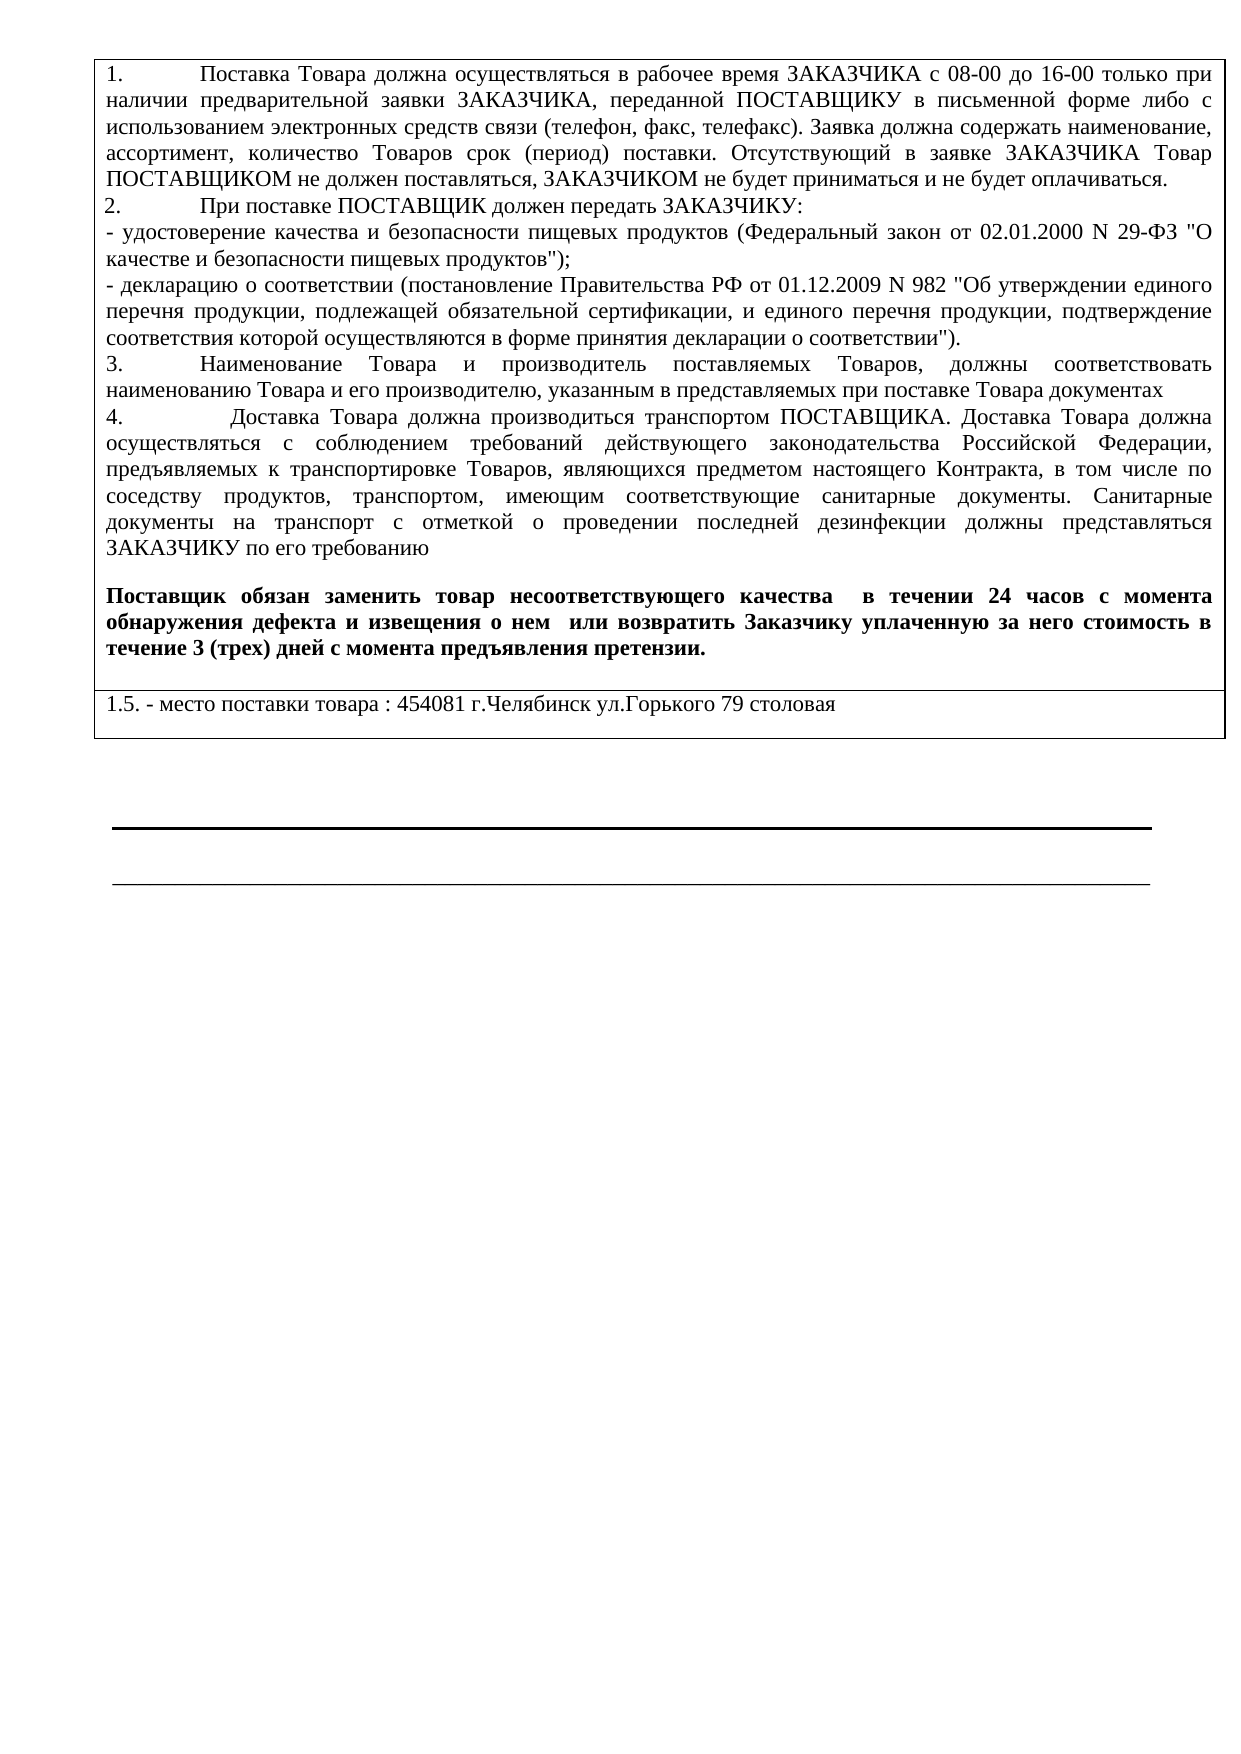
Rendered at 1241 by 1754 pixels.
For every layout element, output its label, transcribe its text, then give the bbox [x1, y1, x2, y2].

text ___________________________________________________________________________________ [112, 859, 1152, 888]
table_cell Поставка Товара должна осуществляться в рабочее время ЗАКАЗЧИКА с 08-00 до 16-00 только при наличии предварительной заявки ЗАКАЗЧИКА, переданной ПОСТАВЩИКУ в письменной форме либо с использованием электронных средств связи (телефон, факс, телефакс). Заявка должна содержать наименование, ассортимент, количество Товаров срок (период) поставки. Отсутствующий в заявке ЗАКАЗЧИКА Товар ПОСТАВЩИКОМ не должен поставляться, ЗАКАЗЧИКОМ не будет приниматься и не будет оплачиваться. При поставке ПОСТАВЩИК должен передать ЗАКАЗЧИКУ: - удостоверение качества и безопасности пищевых продуктов (Федеральный закон от 02.01.2000 N 29-ФЗ "О качестве и безопасности пищевых продуктов"); - декларацию о соответствии (постановление Правительства РФ от 01.12.2009 N 982 "Об утверждении единого перечня продукции, подлежащей обязательной сертификации, и единого перечня продукции, подтверждение соответствия которой осуществляются в форме принятия декларации о соответствии"). Наименование Товара и производитель поставляемых Товаров, должны соответствовать наименованию Товара и его производителю, указанным в представляемых при поставке Товара документах Доставка Товара должна производиться транспортом ПОСТАВЩИКА. Доставка Товара должна осуществляться с соблюдением требований действующего законодательства Российской Федерации, предъявляемых к транспортировке Товаров, являющихся предметом настоящего Контракта, в том числе по соседству продуктов, транспортом, имеющим соответствующие санитарные документы. Санитарные документы на транспорт с отметкой о проведении последней дезинфекции должны представляться ЗАКАЗЧИКУ по его требованию Поставщик обязан заменить товар несоответствующего качества в течении 24 часов с момента обнаружения дефекта и извещения о нем или возвратить Заказчику уплаченную за него стоимость в течение 3 (трех) дней с момента предъявления претензии. [95, 60, 1224, 689]
table_cell 1.5. - место поставки товара : 454081 г.Челябинск ул.Горького 79 столовая [95, 691, 1224, 738]
